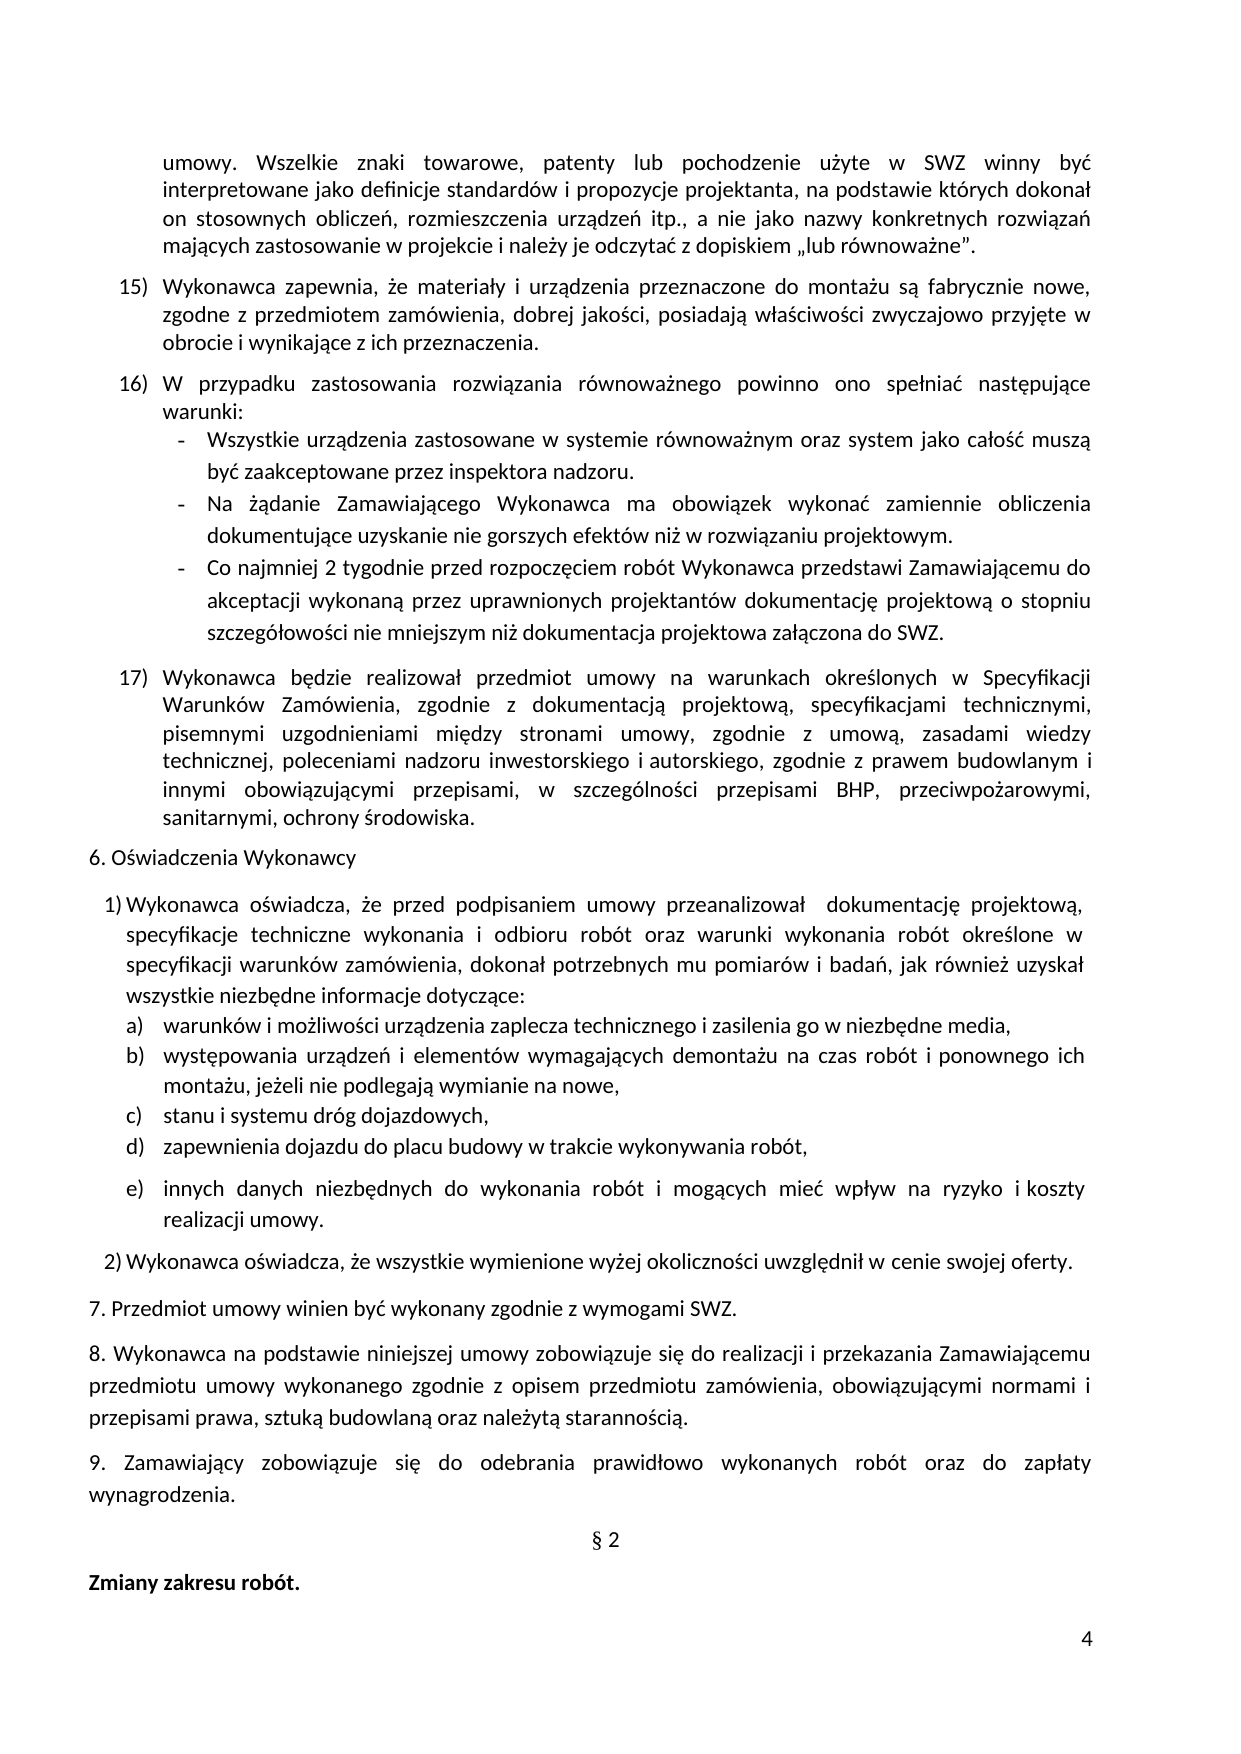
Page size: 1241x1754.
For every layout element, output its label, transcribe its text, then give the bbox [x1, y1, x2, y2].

list W przypadku zastosowania rozwiązania równoważnego powinno ono spełniać następujące warunki: [118, 369, 1093, 425]
list 7. Przedmiot umowy winien być wykonany zgodnie z wymogami SWZ. [89, 1294, 1093, 1322]
list 8. Wykonawca na podstawie niniejszej umowy zobowiązuje się do realizacji i przekazania Zamawiającemu przedmiotu umowy wykonanego zgodnie z opisem przedmiotu zamówienia, obowiązującymi normami i przepisami prawa, sztuką budowlaną oraz należytą starannością. [89, 1339, 1093, 1431]
list stanu i systemu dróg dojazdowych, [126, 1102, 1085, 1129]
text 2 [126, 1525, 1085, 1553]
list Wykonawca oświadcza, że wszystkie wymienione wyżej okoliczności uwzględnił w cenie swojej oferty. [103, 1247, 1085, 1275]
list Co najmniej 2 tygodnie przed rozpoczęciem robót Wykonawca przedstawi Zamawiającemu do akceptacji wykonaną przez uprawnionych projektantów dokumentację projektową o stopniu szczegółowości nie mniejszym niż dokumentacja projektowa załączona do SWZ. [177, 553, 1093, 646]
list Wykonawca będzie realizował przedmiot umowy na warunkach określonych w Specyfikacji Warunków Zamówienia, zgodnie z dokumentacją projektową, specyfikacjami technicznymi, pisemnymi uzgodnieniami między stronami umowy, zgodnie z umową, zasadami wiedzy technicznej, poleceniami nadzoru inwestorskiego i autorskiego, zgodnie z prawem budowlanym i innymi obowiązującymi przepisami, w szczególności przepisami BHP, przeciwpożarowymi, sanitarnymi, ochrony środowiska. [118, 663, 1093, 831]
list innych danych niezbędnych do wykonania robót i mogących mieć wpływ na ryzyko i koszty realizacji umowy. [126, 1174, 1085, 1233]
list 9. Zamawiający zobowiązuje się do odebrania prawidłowo wykonanych robót oraz do zapłaty wynagrodzenia. [89, 1448, 1093, 1508]
list Wszystkie urządzenia zastosowane w systemie równoważnym oraz system jako całość muszą być zaakceptowane przez inspektora nadzoru. [177, 425, 1093, 485]
list występowania urządzeń i elementów wymagających demontażu na czas robót i ponownego ich montażu, jeżeli nie podlegają wymianie na nowe, [126, 1041, 1085, 1099]
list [118, 148, 1093, 260]
list warunków i możliwości urządzenia zaplecza technicznego i zasilenia go w niezbędne media, [126, 1011, 1085, 1039]
text 6. Oświadczenia Wykonawcy [89, 843, 1085, 871]
list Wykonawca oświadcza, że przed podpisaniem umowy przeanalizował dokumentację projektową, specyfikacje techniczne wykonania i odbioru robót oraz warunki wykonania robót określone w specyfikacji warunków zamówienia, dokonał potrzebnych mu pomiarów i badań, jak również uzyskał wszystkie niezbędne informacje dotyczące: [103, 890, 1085, 1009]
list Wykonawca zapewnia, że materiały i urządzenia przeznaczone do montażu są fabrycznie nowe, zgodne z przedmiotem zamówienia, dobrej jakości, posiadają właściwości zwyczajowo przyjęte w obrocie i wynikające z ich przeznaczenia. [118, 272, 1093, 356]
list Na żądanie Zamawiającego Wykonawca ma obowiązek wykonać zamiennie obliczenia dokumentujące uzyskanie nie gorszych efektów niż w rozwiązaniu projektowym. [177, 489, 1093, 549]
list zapewnienia dojazdu do placu budowy w trakcie wykonywania robót, [126, 1132, 1085, 1160]
text Zmiany zakresu robót. [89, 1568, 1085, 1596]
